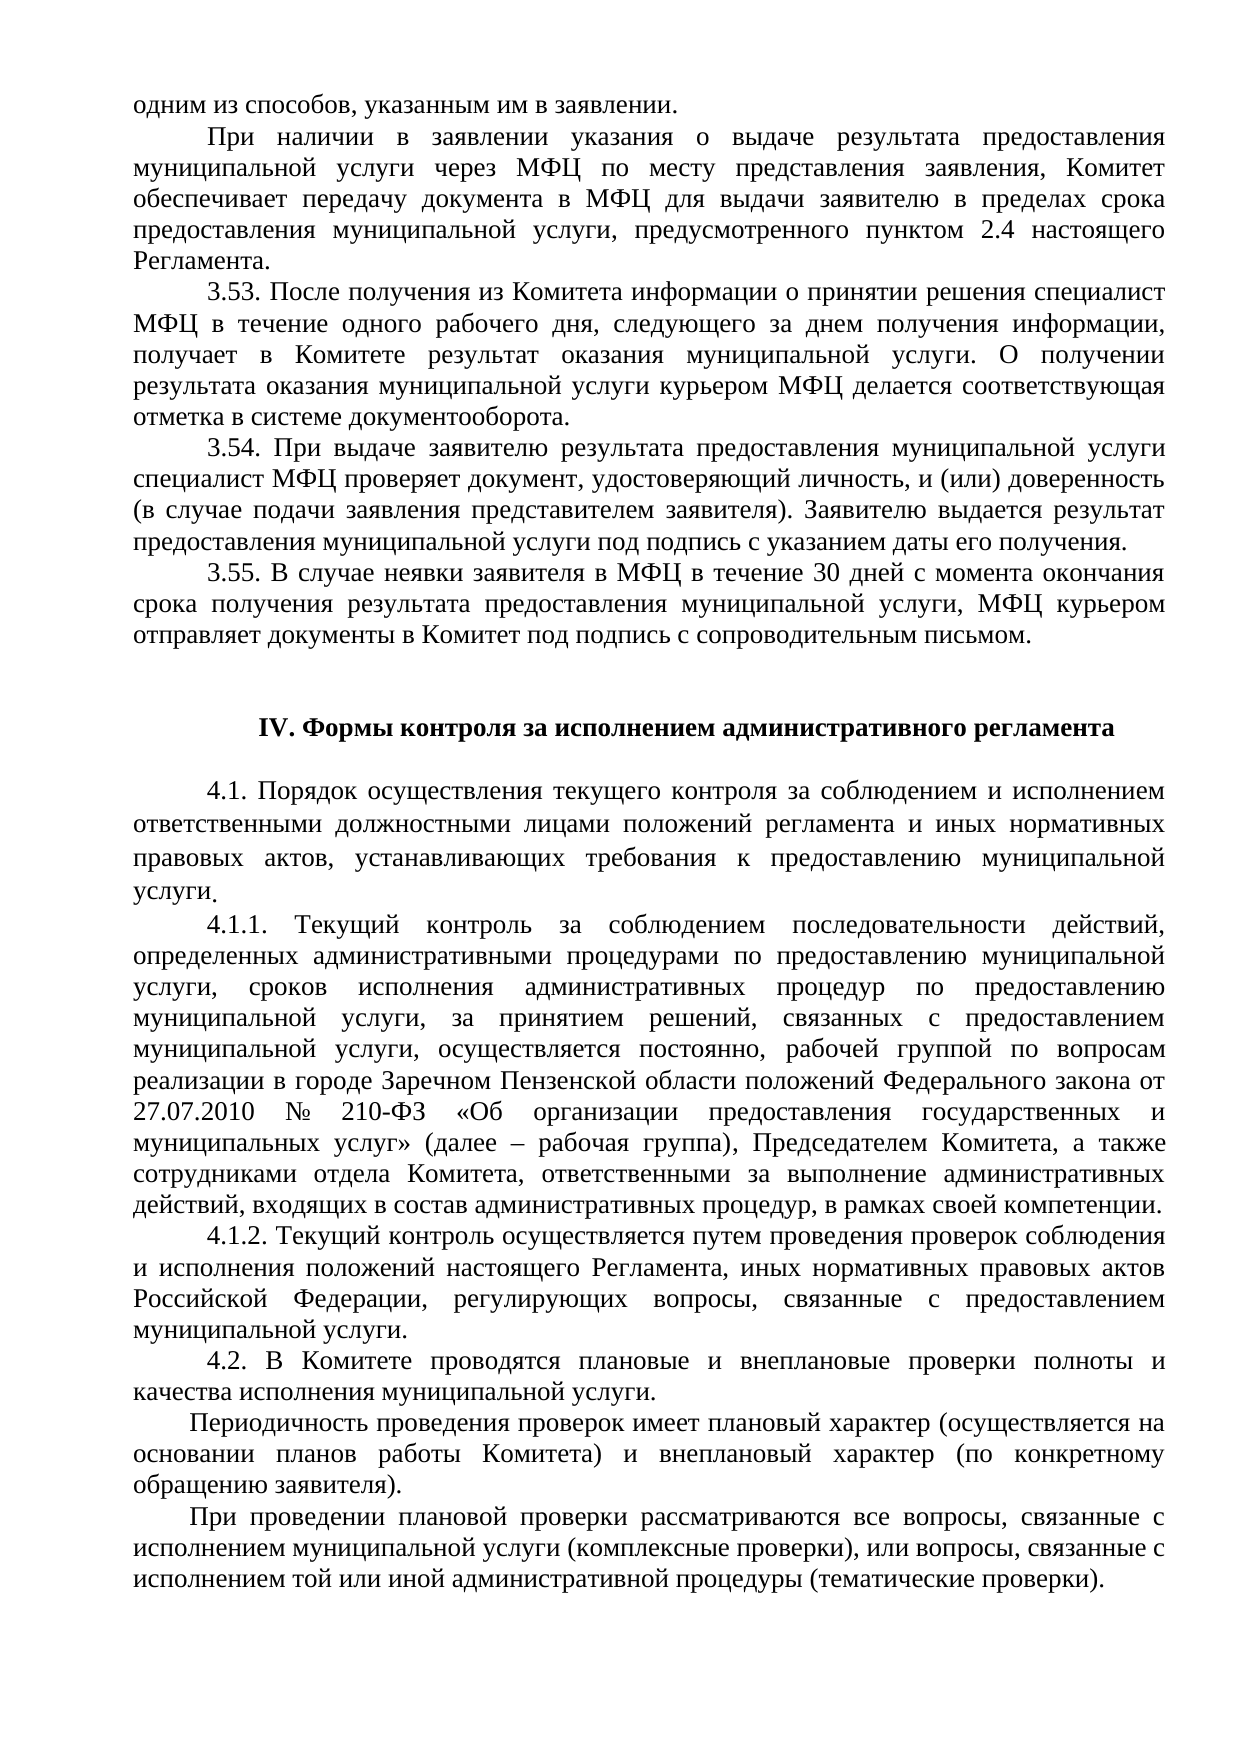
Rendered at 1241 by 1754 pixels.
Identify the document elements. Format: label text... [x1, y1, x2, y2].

text 4.1.2. Текущий контроль осуществляется путем проведения проверок соблюдения и исполнения положений настоящего Регламента, иных нормативных правовых актов Российской Федерации, регулирующих вопросы, связанные с предоставлением муниципальной услуги. [133, 1219, 1167, 1344]
text 3.53. После получения из Комитета информации о принятии решения специалист МФЦ в течение одного рабочего дня, следующего за днем получения информации, получает в Комитете результат оказания муниципальной услуги. О получении результата оказания муниципальной услуги курьером МФЦ делается соответствующая отметка в системе документооборота. [133, 276, 1167, 431]
text 4.1.1. Текущий контроль за соблюдением последовательности действий, определенных административными процедурами по предоставлению муниципальной услуги, сроков исполнения административных процедур по предоставлению муниципальной услуги, за принятием решений, связанных с предоставлением муниципальной услуги, осуществляется постоянно, рабочей группой по вопросам реализации в городе Заречном Пензенской области положений Федерального закона от 27.07.2010 № 210-ФЗ «Об организации предоставления государственных и муниципальных услуг» (далее – рабочая группа), Председателем Комитета, а также сотрудниками отдела Комитета, ответственными за выполнение административных действий, входящих в состав административных процедур, в рамках своей компетенции. [133, 908, 1167, 1219]
text 3.55. В случае неявки заявителя в МФЦ в течение 30 дней с момента окончания срока получения результата предоставления муниципальной услуги, МФЦ курьером отправляет документы в Комитет под подпись с сопроводительным письмом. [133, 556, 1167, 649]
text IV. Формы контроля за исполнением административного регламента [133, 712, 1167, 743]
text При проведении плановой проверки рассматриваются все вопросы, связанные с исполнением муниципальной услуги (комплексные проверки), или вопросы, связанные с исполнением той или иной административной процедуры (тематические проверки). [133, 1500, 1167, 1593]
text 4.1. Порядок осуществления текущего контроля за соблюдением и исполнением ответственными должностными лицами положений регламента и иных нормативных правовых актов, устанавливающих требования к предоставлению муниципальной услуги. [133, 774, 1167, 908]
text 3.54. При выдаче заявителю результата предоставления муниципальной услуги специалист МФЦ проверяет документ, удостоверяющий личность, и (или) доверенность (в случае подачи заявления представителем заявителя). Заявителю выдается результат предоставления муниципальной услуги под подпись с указанием даты его получения. [133, 431, 1167, 556]
text Периодичность проведения проверок имеет плановый характер (осуществляется на основании планов работы Комитета) и внеплановый характер (по конкретному обращению заявителя). [133, 1406, 1167, 1500]
text 4.2. В Комитете проводятся плановые и внеплановые проверки полноты и качества исполнения муниципальной услуги. [133, 1344, 1167, 1406]
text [133, 89, 1167, 120]
text При наличии в заявлении указания о выдаче результата предоставления муниципальной услуги через МФЦ по месту представления заявления, Комитет обеспечивает передачу документа в МФЦ для выдачи заявителю в пределах срока предоставления муниципальной услуги, предусмотренного пунктом 2.4 настоящего Регламента. [133, 120, 1167, 276]
